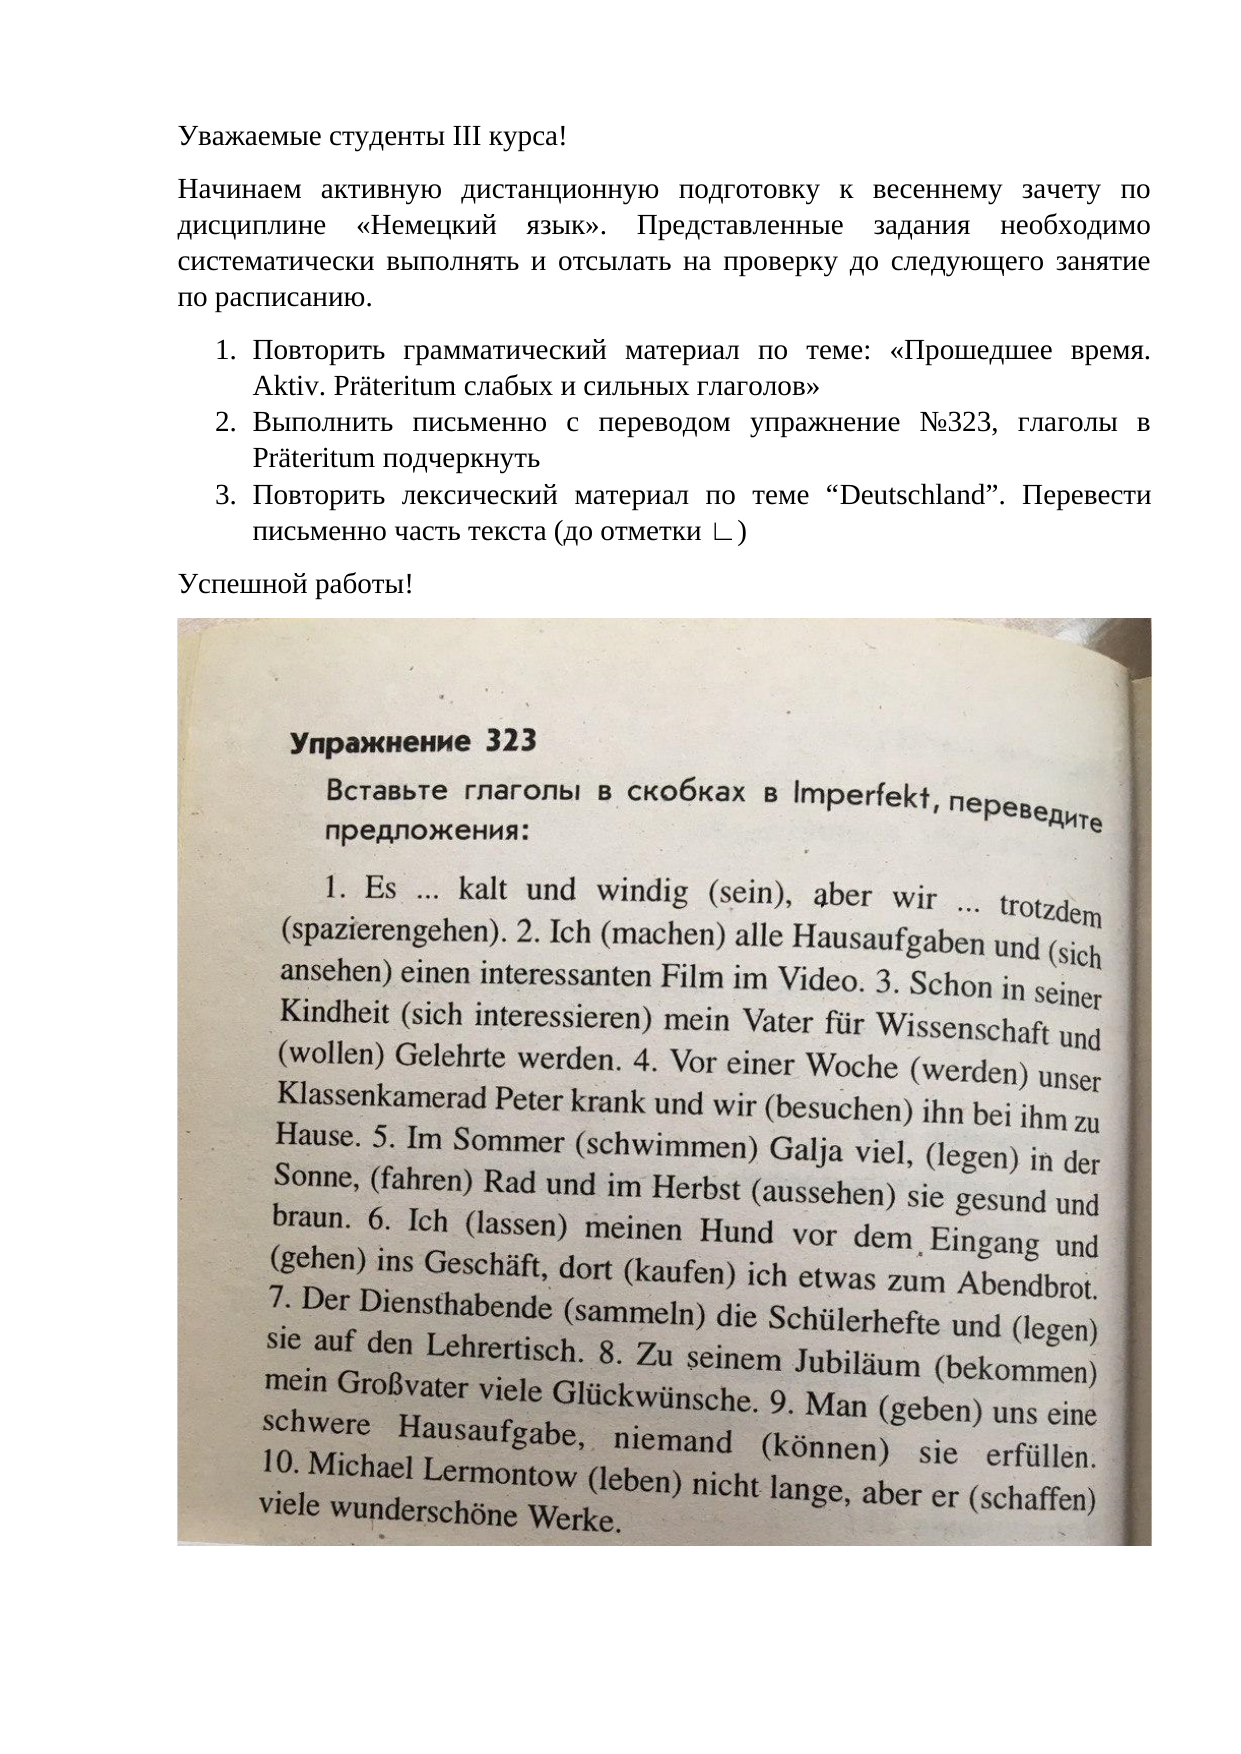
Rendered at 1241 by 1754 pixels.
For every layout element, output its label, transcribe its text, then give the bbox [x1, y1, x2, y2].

picture [177, 618, 1152, 1546]
list Повторить лексический материал по теме “Deutschland”. Перевести письменно часть текста (до отметки ∟) [215, 477, 1152, 546]
text Успешной работы! [177, 566, 1152, 599]
text Уважаемые студенты III курса! [177, 118, 1152, 152]
list Выполнить письменно с переводом упражнение №323, глаголы в Präteritum подчеркнуть [215, 404, 1152, 474]
text Начинаем активную дистанционную подготовку к весеннему зачету по дисциплине «Немецкий язык». Представленные задания необходимо систематически выполнять и отсылать на проверку до следующего занятие по расписанию. [177, 171, 1152, 313]
list Повторить грамматический материал по теме: «Прошедшее время. Aktiv. Präteritum слабых и сильных глаголов» [215, 332, 1152, 402]
